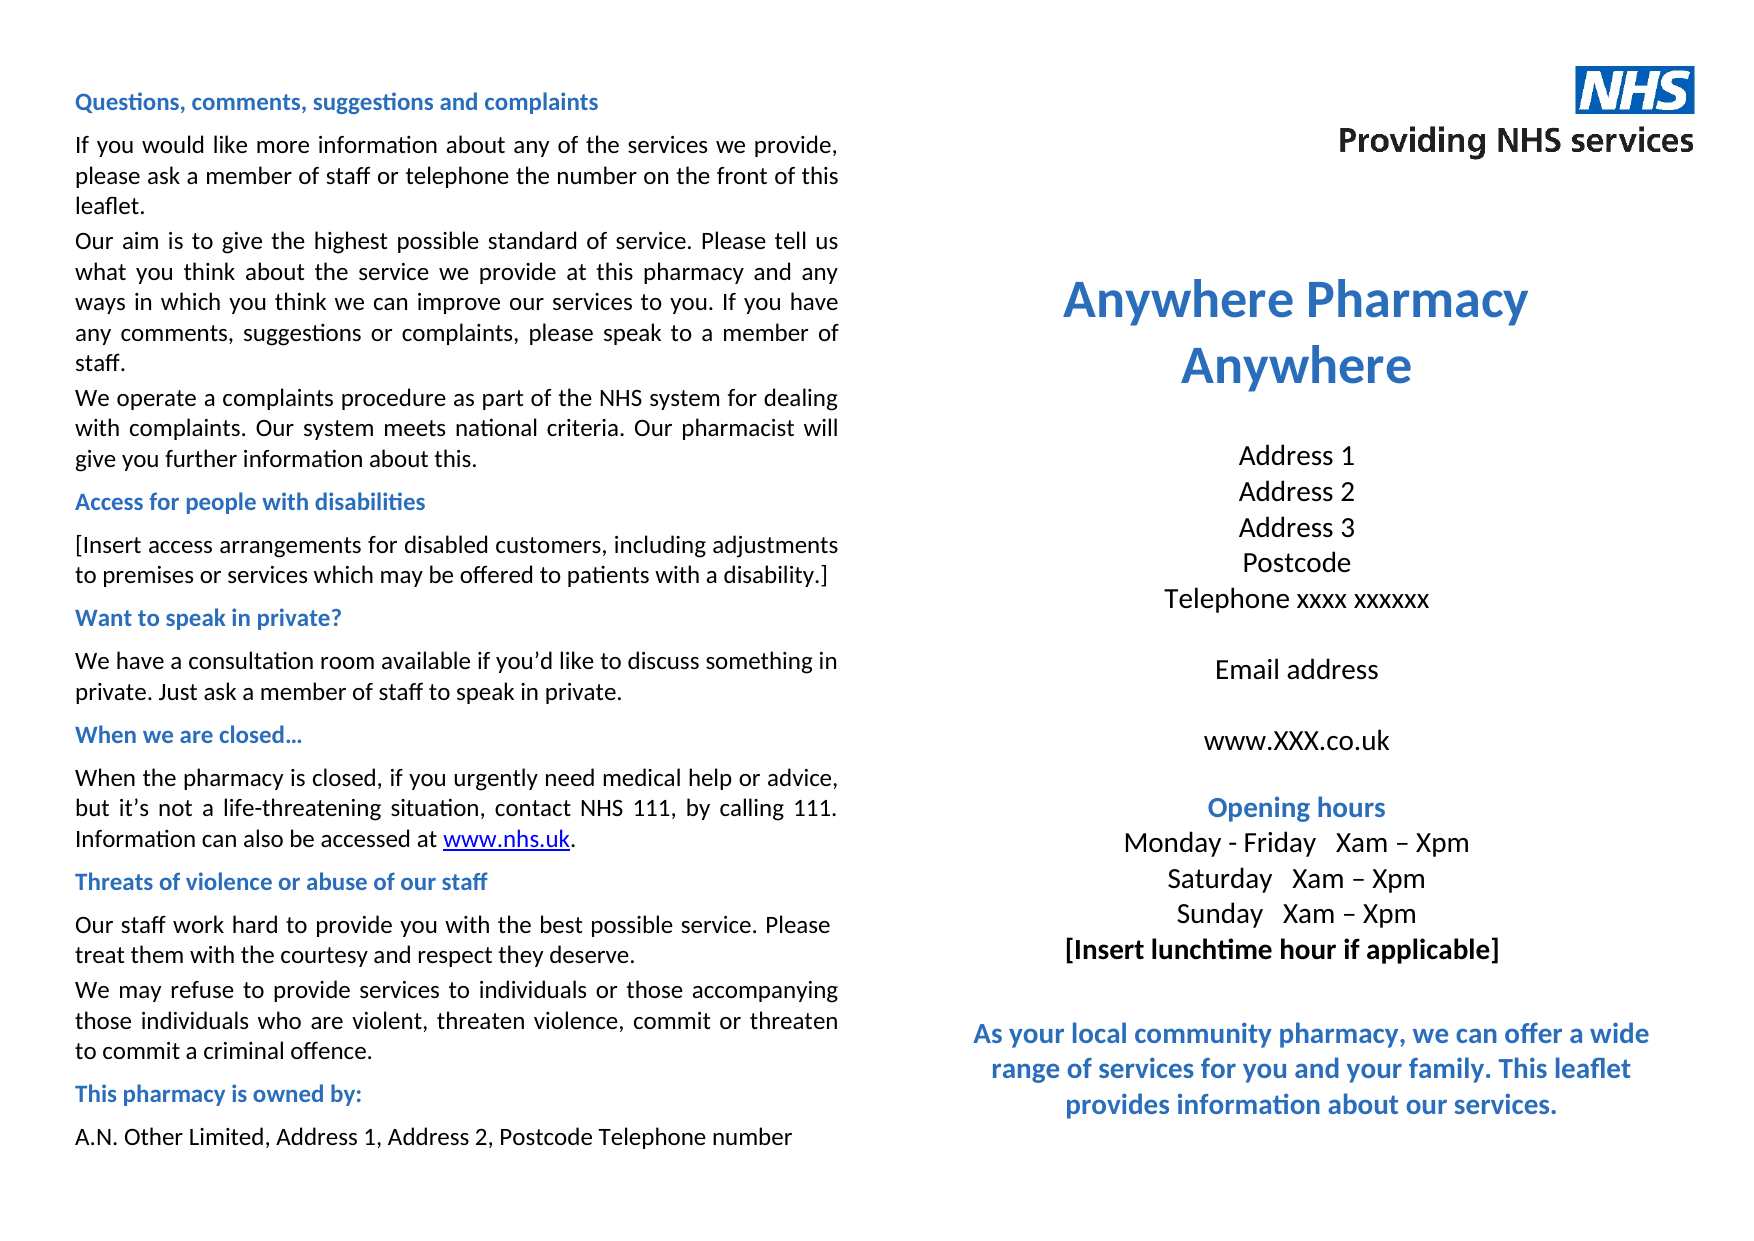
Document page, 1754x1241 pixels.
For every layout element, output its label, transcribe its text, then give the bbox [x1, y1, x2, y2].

text Threats of violence or abuse of our staff [75, 866, 832, 897]
text Anywhere Pharmacy [914, 264, 1679, 331]
text A.N. Other Limited, Address 1, Address 2, Postcode Telephone number [75, 1121, 839, 1152]
text Questions, comments, suggestions and complaints [75, 86, 839, 117]
text We may refuse to provide services to individuals or those accompanying those individuals who are violent, threaten violence, commit or threaten to commit a criminal offence. [75, 974, 839, 1066]
text Opening hours [914, 789, 1679, 824]
picture [1315, 18, 1742, 168]
text Email address [914, 651, 1679, 687]
text We operate a complaints procedure as part of the NHS system for dealing with complaints. Our system meets national criteria. Our pharmacist will give you further information about this. [75, 382, 839, 473]
text When we are closed… [75, 719, 839, 749]
text Want to speak in private? [75, 602, 839, 633]
text Anywhere [914, 331, 1679, 397]
text Postcode [914, 544, 1679, 580]
text We have a consultation room available if you’d like to discuss something in private. Just ask a member of staff to speak in private. [75, 646, 839, 707]
text Address 1 [914, 437, 1679, 473]
text Access for people with disabilities [75, 486, 839, 516]
text [Insert access arrangements for disabled customers, including adjustments to premises or services which may be offered to patients with a disability.] [75, 529, 839, 590]
text Address 3 [914, 509, 1679, 544]
text As your local community pharmacy, we can offer a wide range of services for you and your family. This leaflet provides information about our services. [944, 1015, 1679, 1122]
text This pharmacy is owned by: [75, 1078, 839, 1109]
text If you would like more information about any of the services we provide, please ask a member of staff or telephone the number on the front of this leaflet. [75, 129, 839, 221]
text [Insert lunchtime hour if applicable] [989, 931, 1679, 967]
text Sunday Xam – Xpm [914, 896, 1679, 931]
text Our aim is to give the highest possible standard of service. Please tell us what you think about the service we provide at this pharmacy and any ways in which you think we can improve our services to you. If you have any comments, suggestions or complaints, please speak to a member of staff. [75, 225, 839, 378]
text Address 2 [914, 473, 1679, 509]
text Monday - Friday Xam – Xpm [914, 824, 1679, 860]
text Telephone xxxx xxxxxx [914, 580, 1679, 616]
text When the pharmacy is closed, if you urgently need medical help or advice, but it’s not a life-threatening situation, contact NHS 111, by calling 111. Information can also be accessed at www.nhs.uk. [75, 762, 839, 854]
text www.XXX.co.uk [914, 722, 1679, 758]
text Saturday Xam – Xpm [914, 860, 1679, 896]
text Our staff work hard to provide you with the best possible service. Please treat them with the courtesy and respect they deserve. [75, 909, 832, 970]
